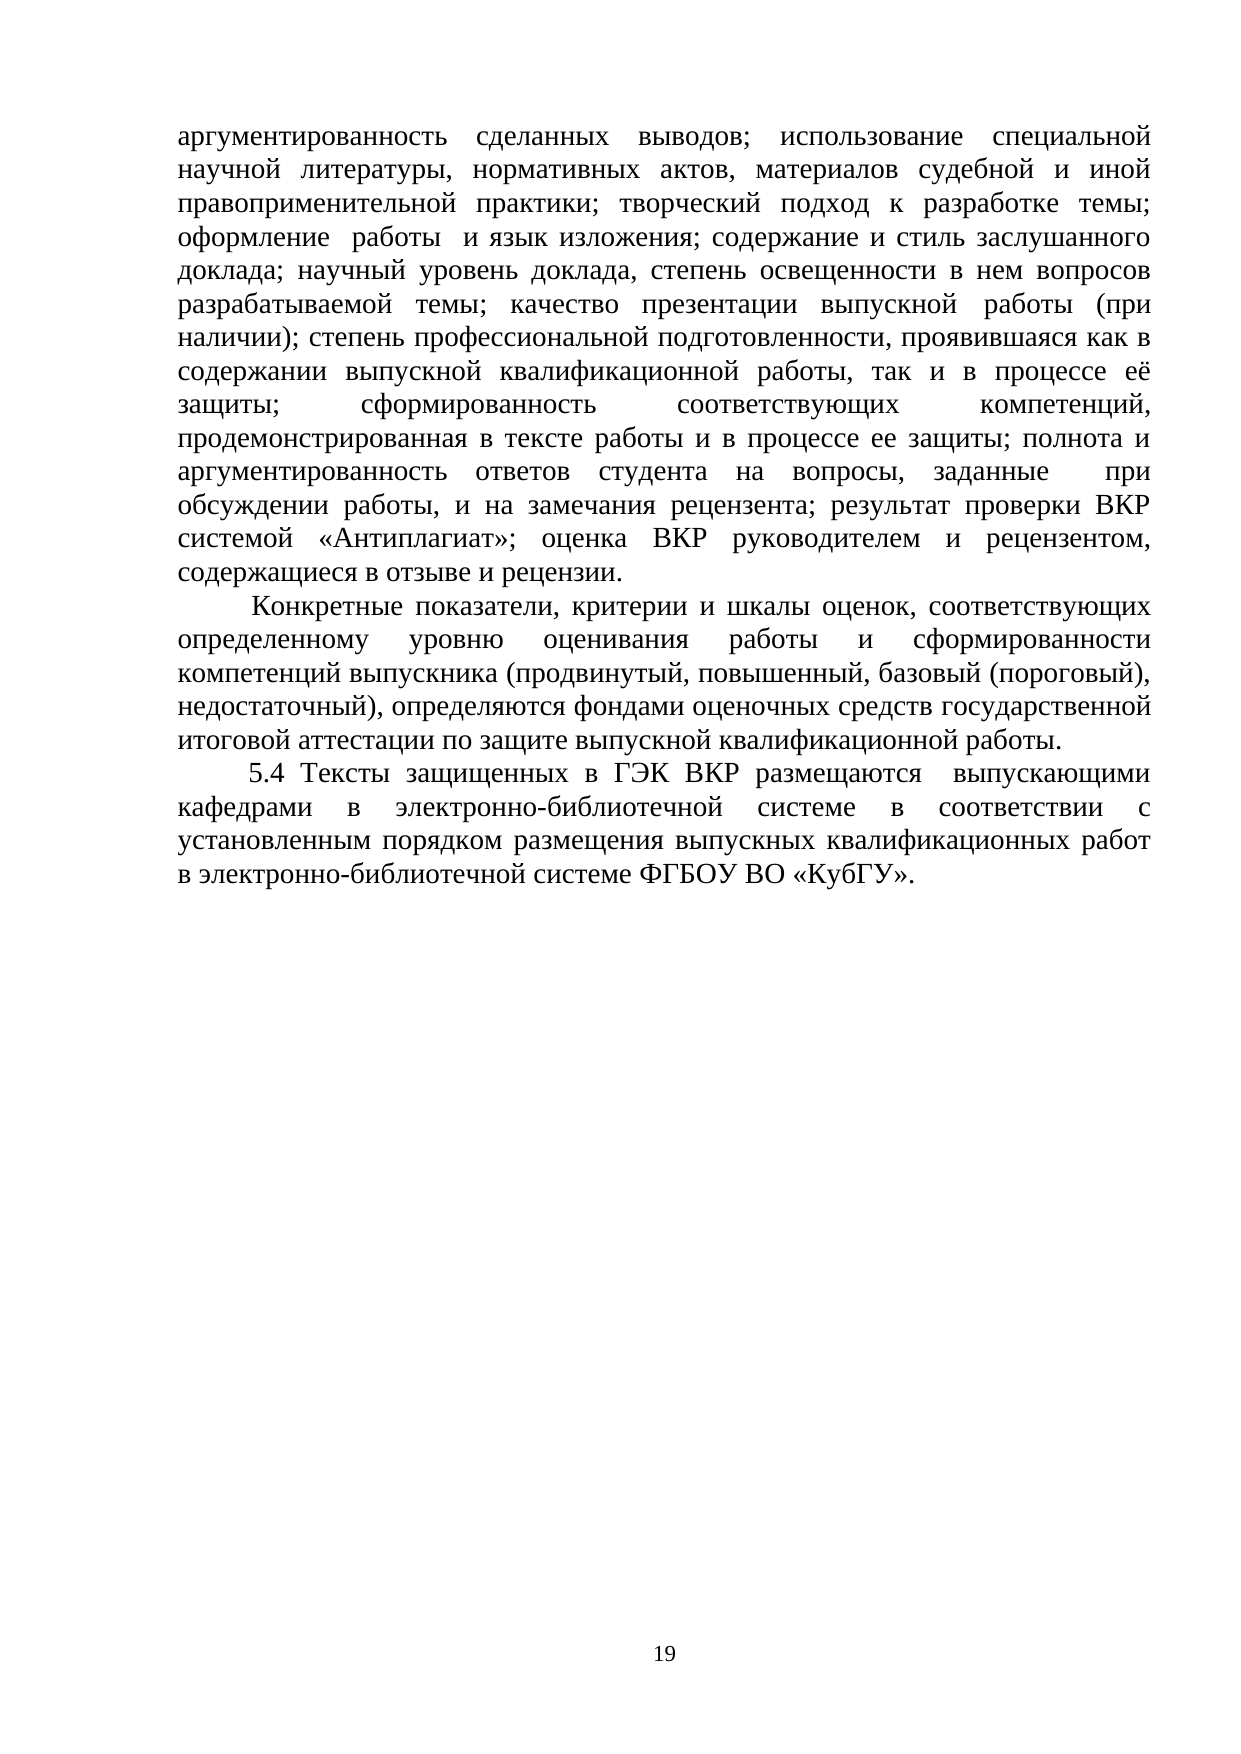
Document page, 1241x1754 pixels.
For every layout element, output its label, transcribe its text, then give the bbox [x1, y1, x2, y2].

text 5.4 Тексты защищенных в ГЭК ВКР размещаются выпускающими кафедрами в электронно-библиотечной системе в соответствии с установленным порядком размещения выпускных квалификационных работ в электронно-библиотечной системе ФГБОУ ВО «КубГУ». [177, 755, 1152, 889]
text Конкретные показатели, критерии и шкалы оценок, соответствующих определенному уровню оценивания работы и сформированности компетенций выпускника (продвинутый, повышенный, базовый (пороговый), недостаточный), определяются фондами оценочных средств государственной итоговой аттестации по защите выпускной квалификационной работы. [177, 588, 1152, 755]
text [177, 118, 1152, 588]
